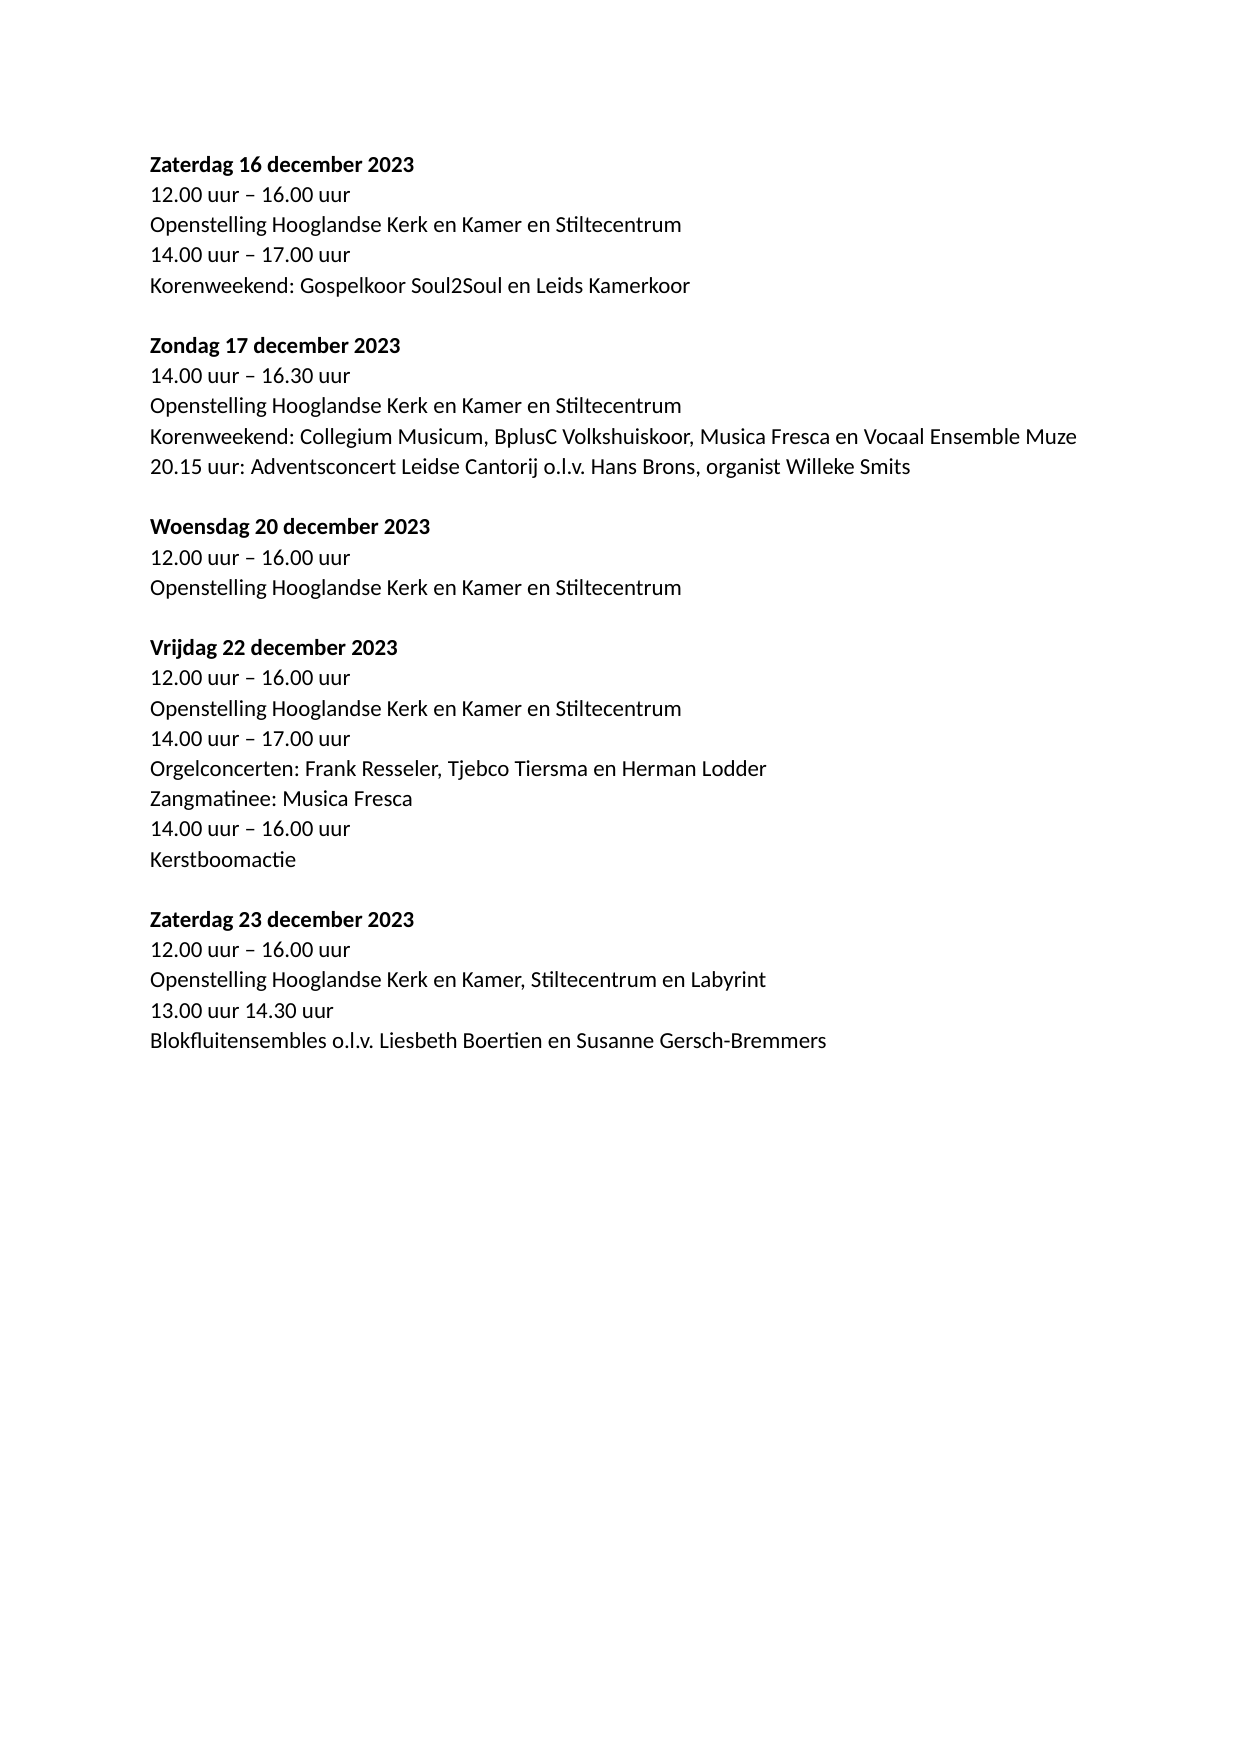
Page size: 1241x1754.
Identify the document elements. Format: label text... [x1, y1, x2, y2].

text 12.00 uur – 16.00 uur [150, 180, 1090, 208]
text 12.00 uur – 16.00 uur [150, 543, 1090, 571]
text Vrijdag 22 december 2023 [150, 633, 1090, 661]
text Zondag 17 december 2023 [150, 331, 1090, 359]
text 12.00 uur – 16.00 uur [150, 663, 1090, 692]
text Orgelconcerten: Frank Resseler, Tjebco Tiersma en Herman Lodder [150, 754, 1090, 782]
text Openstelling Hooglandse Kerk en Kamer en Stiltecentrum [150, 694, 1090, 722]
text Woensdag 20 december 2023 [150, 512, 1090, 541]
text 12.00 uur – 16.00 uur [150, 935, 1090, 963]
text Openstelling Hooglandse Kerk en Kamer en Stiltecentrum [150, 210, 1090, 238]
text 13.00 uur 14.30 uur [150, 996, 1090, 1024]
text Korenweekend: Gospelkoor Soul2Soul en Leids Kamerkoor [150, 271, 1090, 299]
text Openstelling Hooglandse Kerk en Kamer en Stiltecentrum [150, 392, 1090, 420]
text Zangmatinee: Musica Fresca [150, 784, 1090, 812]
text 14.00 uur – 16.30 uur [150, 361, 1090, 389]
text Blokfluitensembles o.l.v. Liesbeth Boertien en Susanne Gersch-Bremmers [150, 1026, 1090, 1054]
text Zaterdag 16 december 2023 [150, 150, 1090, 178]
text Zaterdag 23 december 2023 [150, 905, 1090, 933]
text Kerstboomactie [150, 845, 1090, 873]
text Openstelling Hooglandse Kerk en Kamer en Stiltecentrum [150, 573, 1090, 601]
text 20.15 uur: Adventsconcert Leidse Cantorij o.l.v. Hans Brons, organist Willeke Smits [150, 452, 1090, 480]
text Korenweekend: Collegium Musicum, BplusC Volkshuiskoor, Musica Fresca en Vocaal Ensemble Muze [150, 422, 1090, 450]
text Openstelling Hooglandse Kerk en Kamer, Stiltecentrum en Labyrint [150, 966, 1090, 994]
text 14.00 uur – 17.00 uur [150, 241, 1090, 269]
text 14.00 uur – 16.00 uur [150, 814, 1090, 843]
text 14.00 uur – 17.00 uur [150, 724, 1090, 752]
